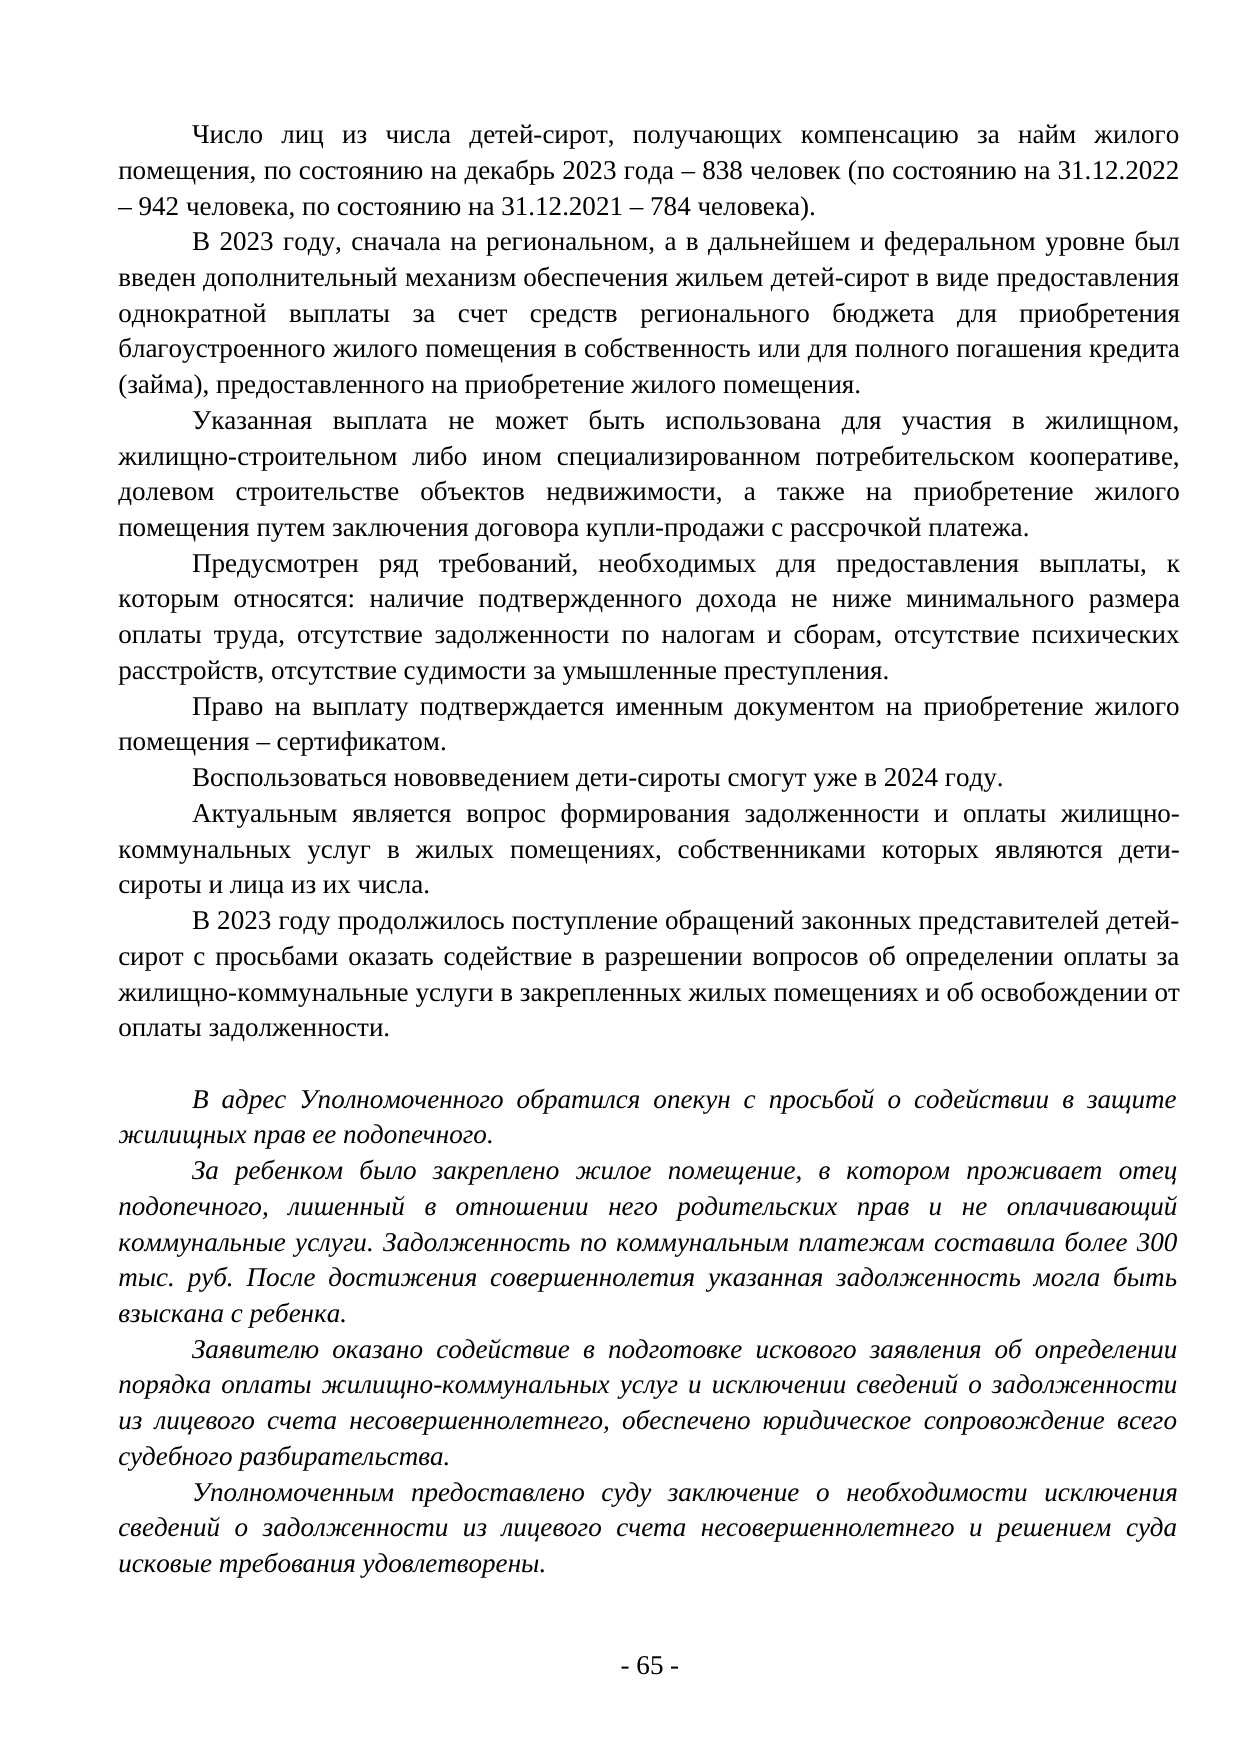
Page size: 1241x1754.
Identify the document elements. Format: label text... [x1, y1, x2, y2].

text Воспользоваться нововведением дети-сироты смогут уже в 2024 году. [118, 761, 1181, 792]
text Уполномоченным предоставлено суду заключение о необходимости исключения сведений о задолженности из лицевого счета несовершеннолетнего и решением суда исковые требования удовлетворены. [118, 1476, 1181, 1578]
text Актуальным является вопрос формирования задолженности и оплаты жилищно-коммунальных услуг в жилых помещениях, собственниками которых являются дети-сироты и лица из их числа. [118, 797, 1181, 899]
text В 2023 году продолжилось поступление обращений законных представителей детей-сирот с просьбами оказать содействие в разрешении вопросов об определении оплаты за жилищно-коммунальные услуги в закрепленных жилых помещениях и об освобождении от оплаты задолженности. [118, 904, 1181, 1042]
text Право на выплату подтверждается именным документом на приобретение жилого помещения – сертификатом. [118, 690, 1181, 757]
text За ребенком было закреплено жилое помещение, в котором проживает отец подопечного, лишенный в отношении него родительских прав и не оплачивающий коммунальные услуги. Задолженность по коммунальным платежам составила более 300 тыс. руб. После достижения совершеннолетия указанная задолженность могла быть взыскана с ребенка. [118, 1154, 1181, 1328]
text Указанная выплата не может быть использована для участия в жилищном, жилищно-строительном либо ином специализированном потребительском кооперативе, долевом строительстве объектов недвижимости, а также на приобретение жилого помещения путем заключения договора купли-продажи с рассрочкой платежа. [118, 404, 1181, 542]
text В 2023 году, сначала на региональном, а в дальнейшем и федеральном уровне был введен дополнительный механизм обеспечения жильем детей-сирот в виде предоставления однократной выплаты за счет средств регионального бюджета для приобретения благоустроенного жилого помещения в собственность или для полного погашения кредита (займа), предоставленного на приобретение жилого помещения. [118, 225, 1181, 399]
text Предусмотрен ряд требований, необходимых для предоставления выплаты, к которым относятся: наличие подтвержденного дохода не ниже минимального размера оплаты труда, отсутствие задолженности по налогам и сборам, отсутствие психических расстройств, отсутствие судимости за умышленные преступления. [118, 547, 1181, 685]
text В адрес Уполномоченного обратился опекун с просьбой о содействии в защите жилищных прав ее подопечного. [118, 1083, 1181, 1150]
text Число лиц из числа детей-сирот, получающих компенсацию за найм жилого помещения, по состоянию на декабрь 2023 года – 838 человек (по состоянию на 31.12.2022 – 942 человека, по состоянию на 31.12.2021 – 784 человека). [118, 118, 1181, 221]
text Заявителю оказано содействие в подготовке искового заявления об определении порядка оплаты жилищно-коммунальных услуг и исключении сведений о задолженности из лицевого счета несовершеннолетнего, обеспечено юридическое сопровождение всего судебного разбирательства. [118, 1333, 1181, 1471]
